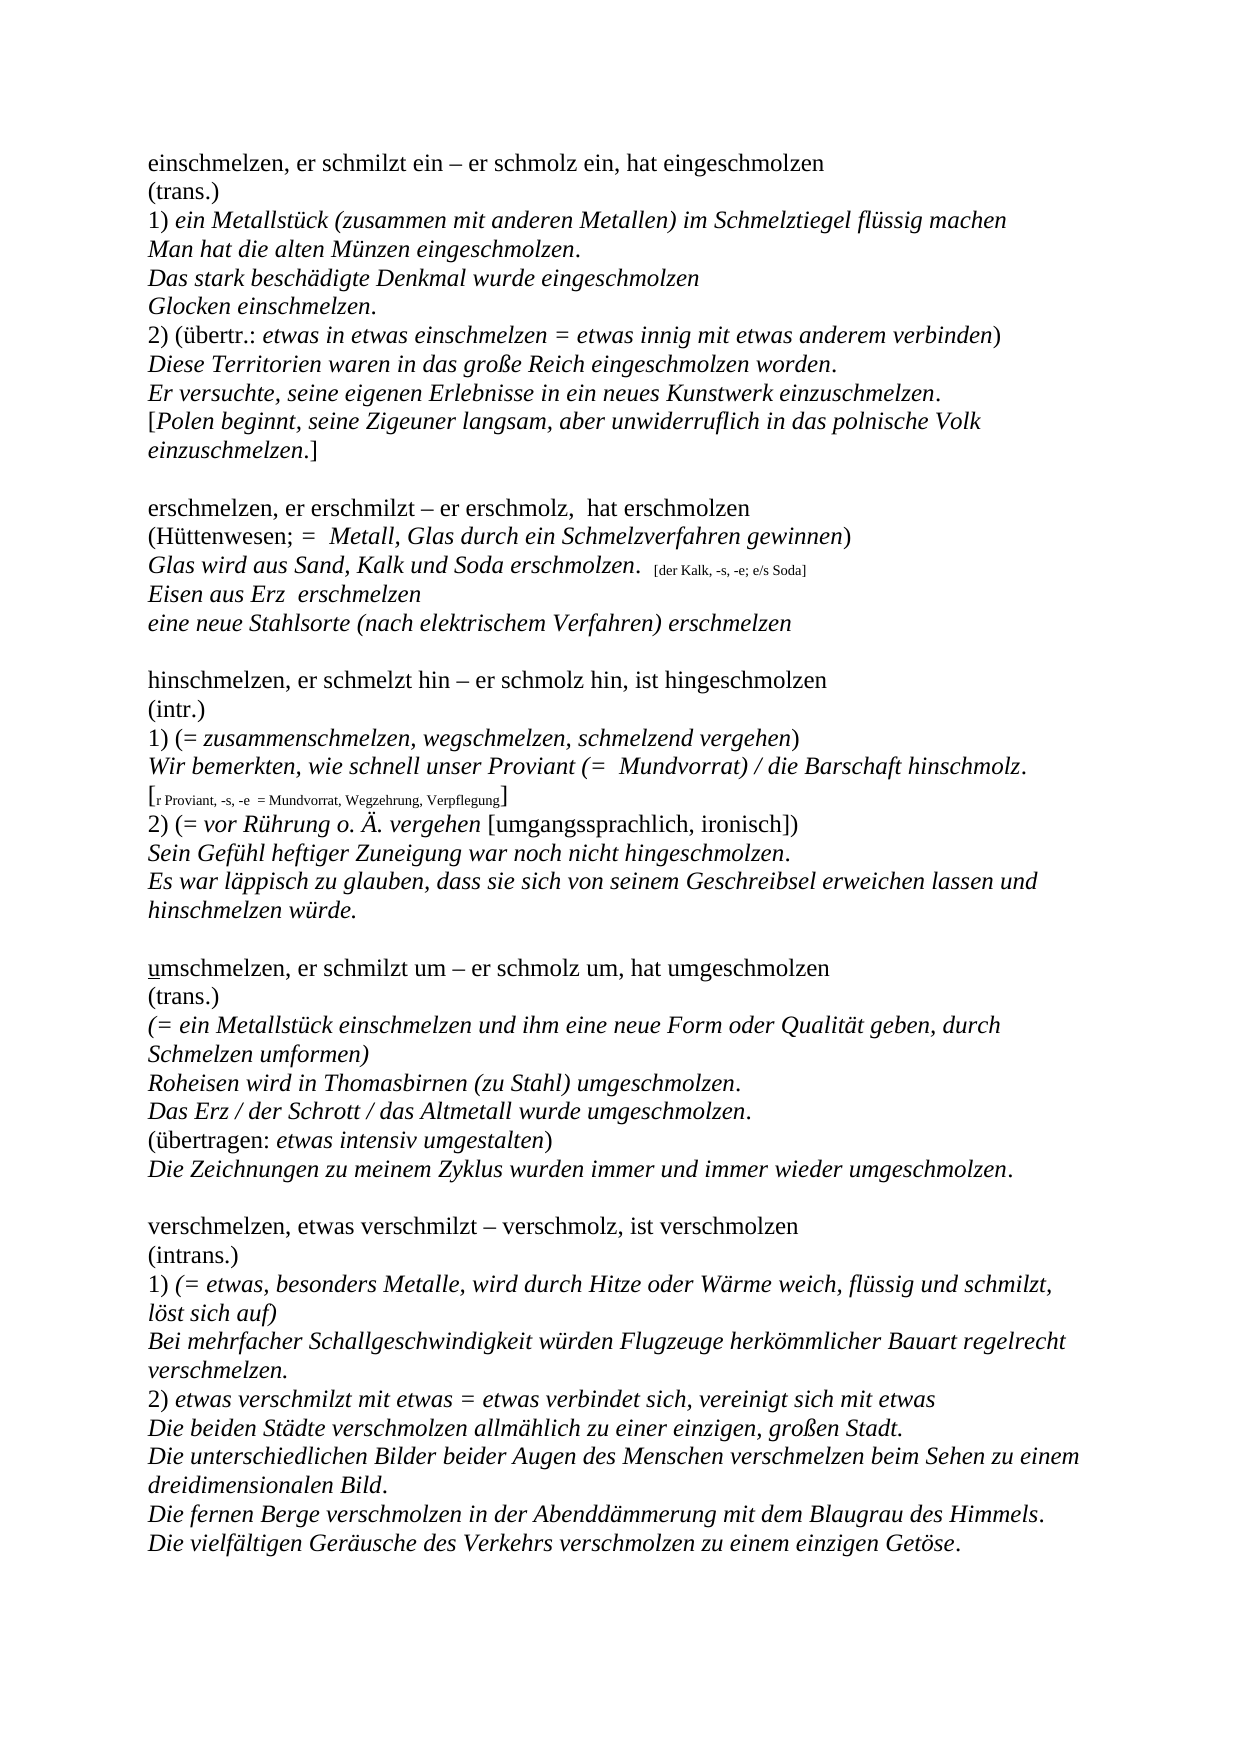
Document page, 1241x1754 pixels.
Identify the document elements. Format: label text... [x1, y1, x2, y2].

text erschmelzen, er erschmilzt – er erschmolz, hat erschmolzen [148, 493, 1093, 521]
text [Polen beginnt, seine Zigeuner langsam, aber unwiderruflich in das polnische Volk einzuschmelzen.] [148, 406, 1093, 464]
text (= ein Metallstück einschmelzen und ihm eine neue Form oder Qualität geben, durch Schmelzen umformen) [148, 1010, 1093, 1068]
text [r Proviant, -s, -e = Mundvorrat, Wegzehrung, Verpflegung] [148, 780, 1093, 809]
text (trans.) [148, 176, 1093, 205]
text Glas wird aus Sand, Kalk und Soda erschmolzen. [der Kalk, -s, -e; e/s Soda] [148, 550, 1093, 579]
text (intrans.) [148, 1240, 1093, 1269]
text 1) (= etwas, besonders Metalle, wird durch Hitze oder Wärme weich, flüssig und schmilzt, löst sich auf) [148, 1269, 1093, 1326]
text (übertragen: etwas intensiv umgestalten) [148, 1125, 1093, 1154]
text Das stark beschädigte Denkmal wurde eingeschmolzen [148, 263, 1093, 291]
text Die unterschiedlichen Bilder beider Augen des Menschen verschmelzen beim Sehen zu einem dreidimensionalen Bild. [148, 1441, 1093, 1499]
text (trans.) [148, 981, 1093, 1010]
text (intr.) [148, 694, 1093, 723]
text Roheisen wird in Thomasbirnen (zu Stahl) umgeschmolzen. [148, 1068, 1093, 1096]
text umschmelzen, er schmilzt um – er schmolz um, hat umgeschmolzen [148, 953, 1093, 981]
text 2) (übertr.: etwas in etwas einschmelzen = etwas innig mit etwas anderem verbinden) [148, 320, 1093, 349]
text Sein Gefühl heftiger Zuneigung war noch nicht hingeschmolzen. [148, 838, 1093, 866]
text verschmelzen, etwas verschmilzt – verschmolz, ist verschmolzen [148, 1211, 1093, 1240]
text Man hat die alten Münzen eingeschmolzen. [148, 234, 1093, 263]
text hinschmelzen, er schmelzt hin – er schmolz hin, ist hingeschmolzen [148, 665, 1093, 694]
text Wir bemerkten, wie schnell unser Proviant (= Mundvorrat) / die Barschaft hinschmolz. [148, 751, 1093, 780]
text Die beiden Städte verschmolzen allmählich zu einer einzigen, großen Stadt. [148, 1413, 1093, 1441]
text Das Erz / der Schrott / das Altmetall wurde umgeschmolzen. [148, 1096, 1093, 1125]
text Glocken einschmelzen. [148, 291, 1093, 320]
text Er versuchte, seine eigenen Erlebnisse in ein neues Kunstwerk einzuschmelzen. [148, 378, 1093, 406]
text Diese Territorien waren in das große Reich eingeschmolzen worden. [148, 349, 1093, 378]
text 2) etwas verschmilzt mit etwas = etwas verbindet sich, vereinigt sich mit etwas [148, 1384, 1093, 1413]
text 2) (= vor Rührung o. Ä. vergehen [umgangssprachlich, ironisch]) [148, 809, 1093, 838]
text 1) ein Metallstück (zusammen mit anderen Metallen) im Schmelztiegel flüssig machen [148, 205, 1093, 234]
text Bei mehrfacher Schallgeschwindigkeit würden Flugzeuge herkömmlicher Bauart regelrecht verschmelzen. [148, 1326, 1093, 1384]
text 1) (= zusammenschmelzen, wegschmelzen, schmelzend vergehen) [148, 723, 1093, 751]
text Es war läppisch zu glauben, dass sie sich von seinem Geschreibsel erweichen lassen und hinschmelzen würde. [148, 866, 1093, 924]
text Die vielfältigen Geräusche des Verkehrs verschmolzen zu einem einzigen Getöse. [148, 1528, 1093, 1556]
text Eisen aus Erz erschmelzen [148, 579, 1093, 608]
text einschmelzen, er schmilzt ein – er schmolz ein, hat eingeschmolzen [148, 148, 1093, 176]
text eine neue Stahlsorte (nach elektrischem Verfahren) erschmelzen [148, 608, 1093, 636]
text (Hüttenwesen; = Metall, Glas durch ein Schmelzverfahren gewinnen) [148, 521, 1093, 550]
text Die Zeichnungen zu meinem Zyklus wurden immer und immer wieder umgeschmolzen. [148, 1154, 1093, 1183]
text Die fernen Berge verschmolzen in der Abenddämmerung mit dem Blaugrau des Himmels. [148, 1499, 1093, 1528]
